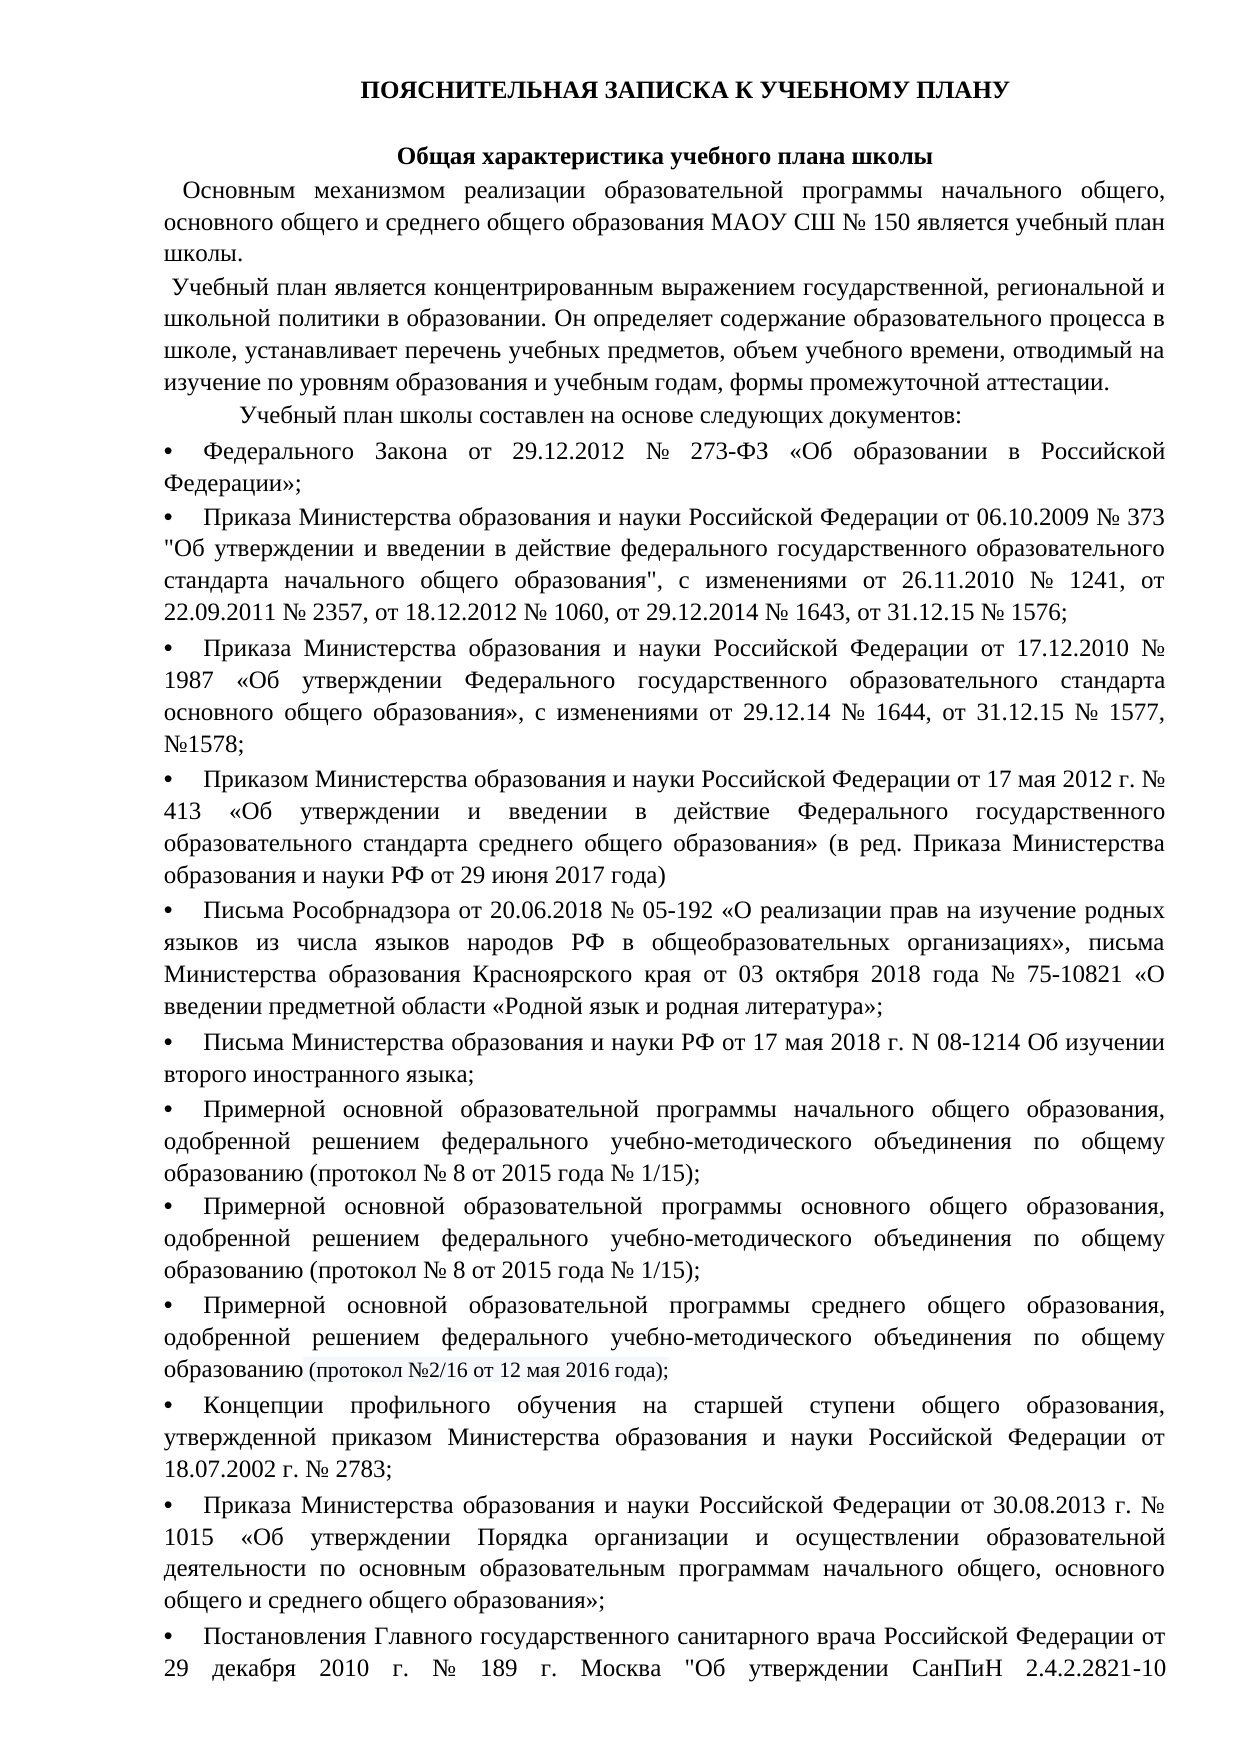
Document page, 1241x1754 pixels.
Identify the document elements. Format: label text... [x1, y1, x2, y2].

list Письма Рособрнадзора от 20.06.2018 № 05-192 «О реализации прав на изучение родных языков из числа языков народов РФ в общеобразовательных организациях», письма Министерства образования Красноярского края от 03 октября 2018 года № 75-10821 «О введении предметной области «Родной язык и родная литература»; [164, 895, 1166, 1020]
list Концепции профильного обучения на старшей ступени общего образования, утвержденной приказом Министерства образования и науки Российской Федерации от 18.07.2002 г. № 2783; [164, 1390, 1166, 1483]
list Приказа Министерства образования и науки Российской Федерации от 30.08.2013 г. № 1015 «Об утверждении Порядка организации и осуществлении образовательной деятельности по основным образовательным программам начального общего, основного общего и среднего общего образования»; [164, 1490, 1166, 1614]
text Основным механизмом реализации образовательной программы начального общего, основного общего и среднего общего образования МАОУ СШ № 150 является учебный план школы. [164, 175, 1166, 267]
text Учебный план школы составлен на основе следующих документов: [239, 401, 1166, 429]
list Примерной основной образовательной программы начального общего образования, одобренной решением федерального учебно-методического объединения по общему образованию (протокол № 8 от 2015 года № 1/15); [164, 1094, 1166, 1187]
subtitle Общая характеристика учебного плана школы [169, 141, 1161, 170]
list Федерального Закона от 29.12.2012 № 273-ФЗ «Об образовании в Российской Федерации»; [164, 436, 1166, 497]
text ПОЯСНИТЕЛЬНАЯ ЗАПИСКА К УЧЕБНОМУ ПЛАНУ [360, 75, 1167, 104]
list Примерной основной образовательной программы основного общего образования, одобренной решением федерального учебно-методического объединения по общему образованию (протокол № 8 от 2015 года № 1/15); [164, 1191, 1166, 1284]
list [164, 1621, 1166, 1682]
list Примерной основной образовательной программы среднего общего образования, одобренной решением федерального учебно-методического объединения по общему образованию (протокол №2/16 от 12 мая 2016 года); [164, 1290, 1166, 1383]
text Учебный план является концентрированным выражением государственной, региональной и школьной политики в образовании. Он определяет содержание образовательного процесса в школе, устанавливает перечень учебных предметов, объем учебного времени, отводимый на изучение по уровням образования и учебным годам, формы промежуточной аттестации. [164, 272, 1166, 396]
list Приказа Министерства образования и науки Российской Федерации от 06.10.2009 № 373 "Об утверждении и введении в действие федерального государственного образовательного стандарта начального общего образования", с изменениями от 26.11.2010 № 1241, от 22.09.2011 № 2357, от 18.12.2012 № 1060, от 29.12.2014 № 1643, от 31.12.15 № 1576; [164, 501, 1166, 626]
list Приказа Министерства образования и науки Российской Федерации от 17.12.2010 № 1987 «Об утверждении Федерального государственного образовательного стандарта основного общего образования», с изменениями от 29.12.14 № 1644, от 31.12.15 № 1577, №1578; [164, 633, 1166, 757]
list Приказом Министерства образования и науки Российской Федерации от 17 мая 2012 г. № 413 «Об утверждении и введении в действие Федерального государственного образовательного стандарта среднего общего образования» (в ред. Приказа Министерства образования и науки РФ от 29 июня 2017 года) [164, 764, 1166, 889]
list Письма Министерства образования и науки РФ от 17 мая 2018 г. N 08-1214 Об изучении второго иностранного языка; [164, 1027, 1166, 1087]
